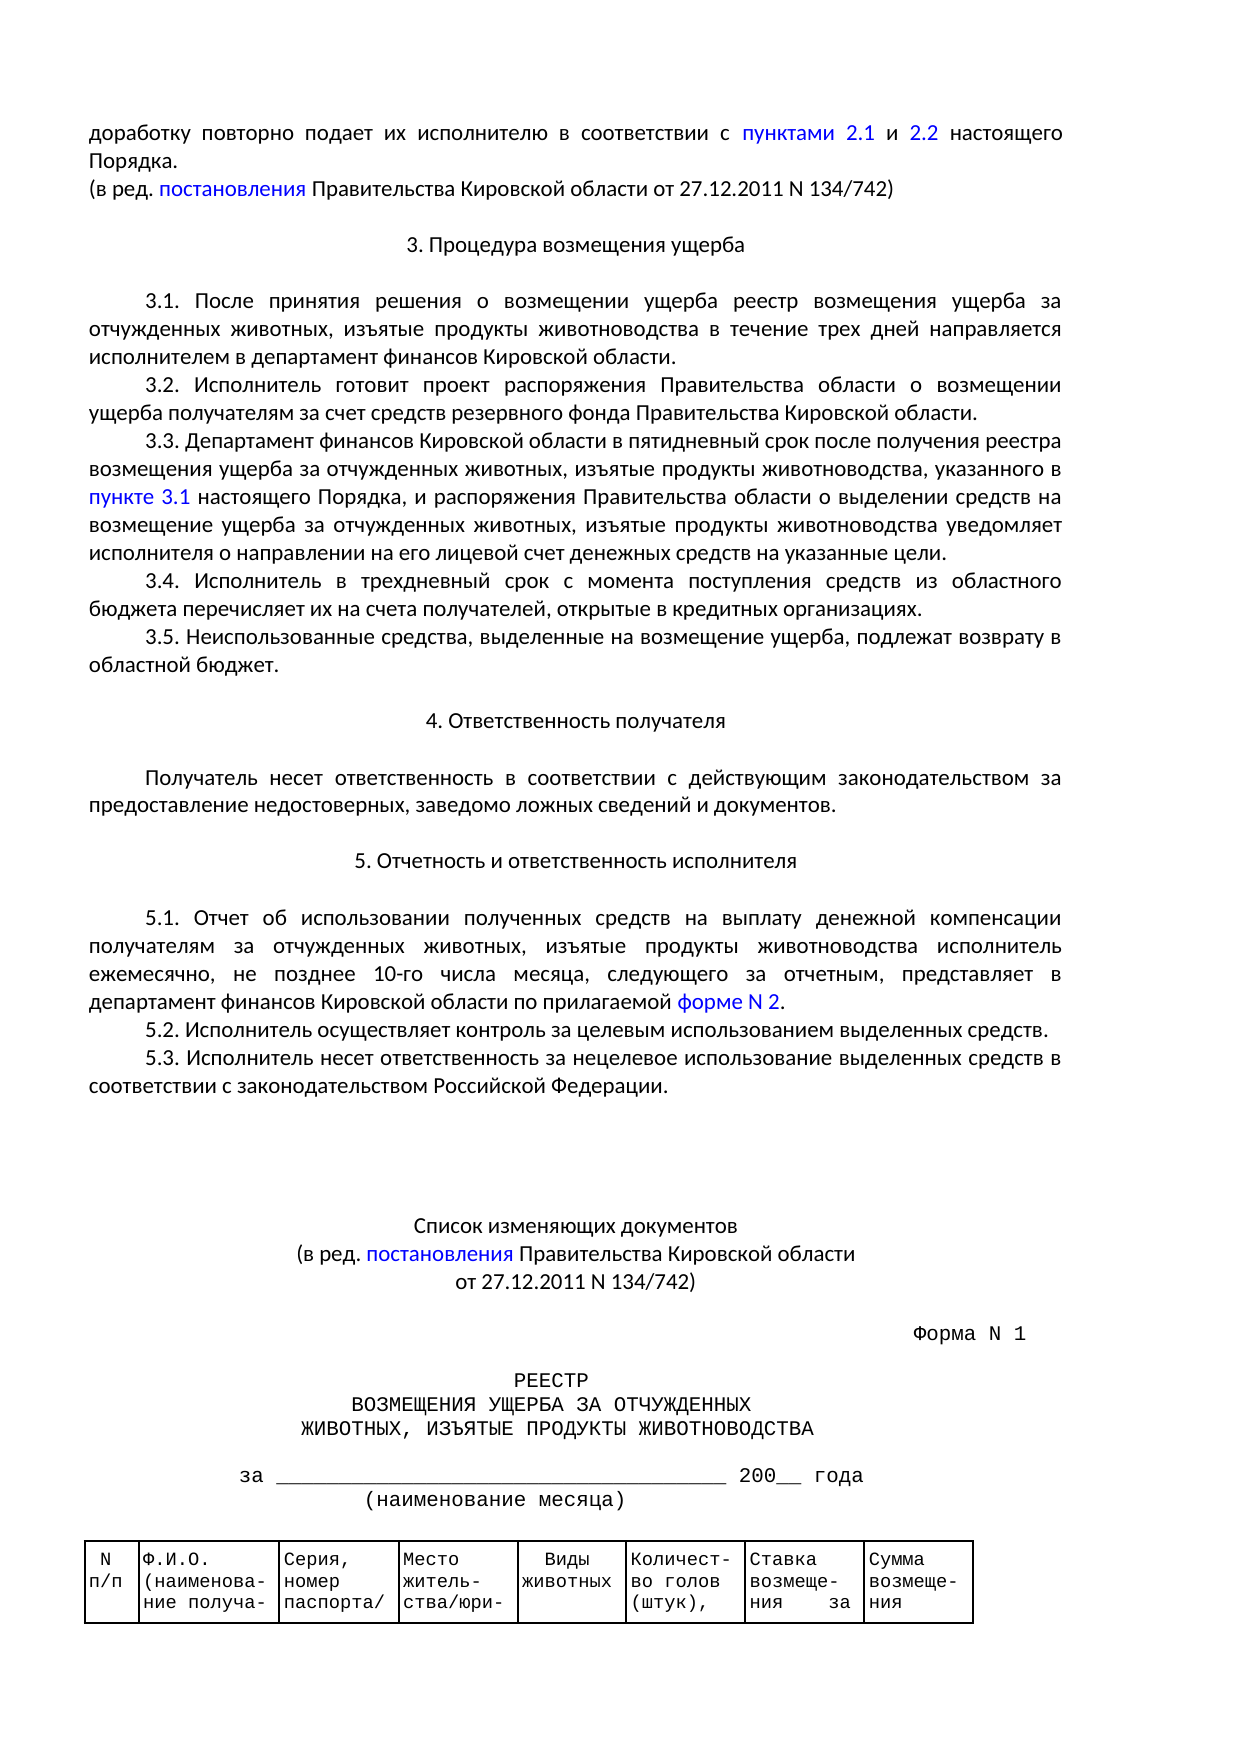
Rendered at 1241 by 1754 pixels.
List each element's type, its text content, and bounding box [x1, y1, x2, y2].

text Форма N 1 [89, 1323, 1063, 1347]
text ВОЗМЕЩЕНИЯ УЩЕРБА ЗА ОТЧУЖДЕННЫХ [89, 1394, 1063, 1418]
text за ____________________________________ 200__ года [89, 1465, 1063, 1488]
text 3.3. Департамент финансов Кировской области в пятидневный срок после получения реестра возмещения ущерба за отчужденных животных, изъятые продукты животноводства, указанного в пункте 3.1 настоящего Порядка, и распоряжения Правительства области о выделении средств на возмещение ущерба за отчужденных животных, изъятые продукты животноводства уведомляет исполнителя о направлении на его лицевой счет денежных средств на указанные цели. [89, 426, 1063, 566]
text 5.1. Отчет об использовании полученных средств на выплату денежной компенсации получателям за отчужденных животных, изъятые продукты животноводства исполнитель ежемесячно, не позднее 10-го числа месяца, следующего за отчетным, представляет в департамент финансов Кировской области по прилагаемой форме N 2. [89, 903, 1063, 1015]
text (наименование месяца) [89, 1488, 1063, 1512]
text 3.1. После принятия решения о возмещении ущерба реестр возмещения ущерба за отчужденных животных, изъятые продукты животноводства в течение трех дней направляется исполнителем в департамент финансов Кировской области. [89, 286, 1063, 370]
table_header Место житель- ства/юри- дический адрес [400, 1542, 517, 1622]
table_header Ставка возмеще- ния за одну голову (рублей), за кг продуктов животно- водства (рублей) [746, 1542, 863, 1622]
text 5.2. Исполнитель осуществляет контроль за целевым использованием выделенных средств. [89, 1015, 1063, 1043]
text 3.2. Исполнитель готовит проект распоряжения Правительства области о возмещении ущерба получателям за счет средств резервного фонда Правительства Кировской области. [89, 370, 1063, 426]
text 5.3. Исполнитель несет ответственность за нецелевое использование выделенных средств в соответствии с законодательством Российской Федерации. [89, 1043, 1063, 1099]
text Получатель несет ответственность в соответствии с действующим законодательством за предоставление недостоверных, заведомо ложных сведений и документов. [89, 763, 1063, 819]
table_header N п/п [86, 1542, 138, 1622]
text 5. Отчетность и ответственность исполнителя [89, 847, 1063, 875]
text Список изменяющих документов [89, 1211, 1063, 1239]
table_header Количест- во голов (штук), продуктов животно- водства (кг) [627, 1542, 744, 1622]
text (в ред. постановления Правительства Кировской области от 27.12.2011 N 134/742) [89, 174, 1063, 202]
text 3.5. Неиспользованные средства, выделенные на возмещение ущерба, подлежат возврату в областной бюджет. [89, 622, 1063, 678]
text (в ред. постановления Правительства Кировской области [89, 1239, 1063, 1267]
table_header Виды животных [519, 1542, 625, 1622]
table_header Серия, номер паспорта/ ИНН [280, 1542, 398, 1622]
text РЕЕСТР [89, 1370, 1063, 1394]
text 3. Процедура возмещения ущерба [89, 230, 1063, 258]
table_header Сумма возмеще- ния (рублей) [865, 1542, 972, 1622]
text ЖИВОТНЫХ, ИЗЪЯТЫЕ ПРОДУКТЫ ЖИВОТНОВОДСТВА [89, 1418, 1063, 1441]
text 3.4. Исполнитель в трехдневный срок с момента поступления средств из областного бюджета перечисляет их на счета получателей, открытые в кредитных организациях. [89, 566, 1063, 622]
table_header Ф.И.О. (наименова- ние получа- телей ком- пенсаций) [140, 1542, 278, 1622]
text 4. Ответственность получателя [89, 707, 1063, 734]
text от 27.12.2011 N 134/742) [89, 1267, 1063, 1295]
